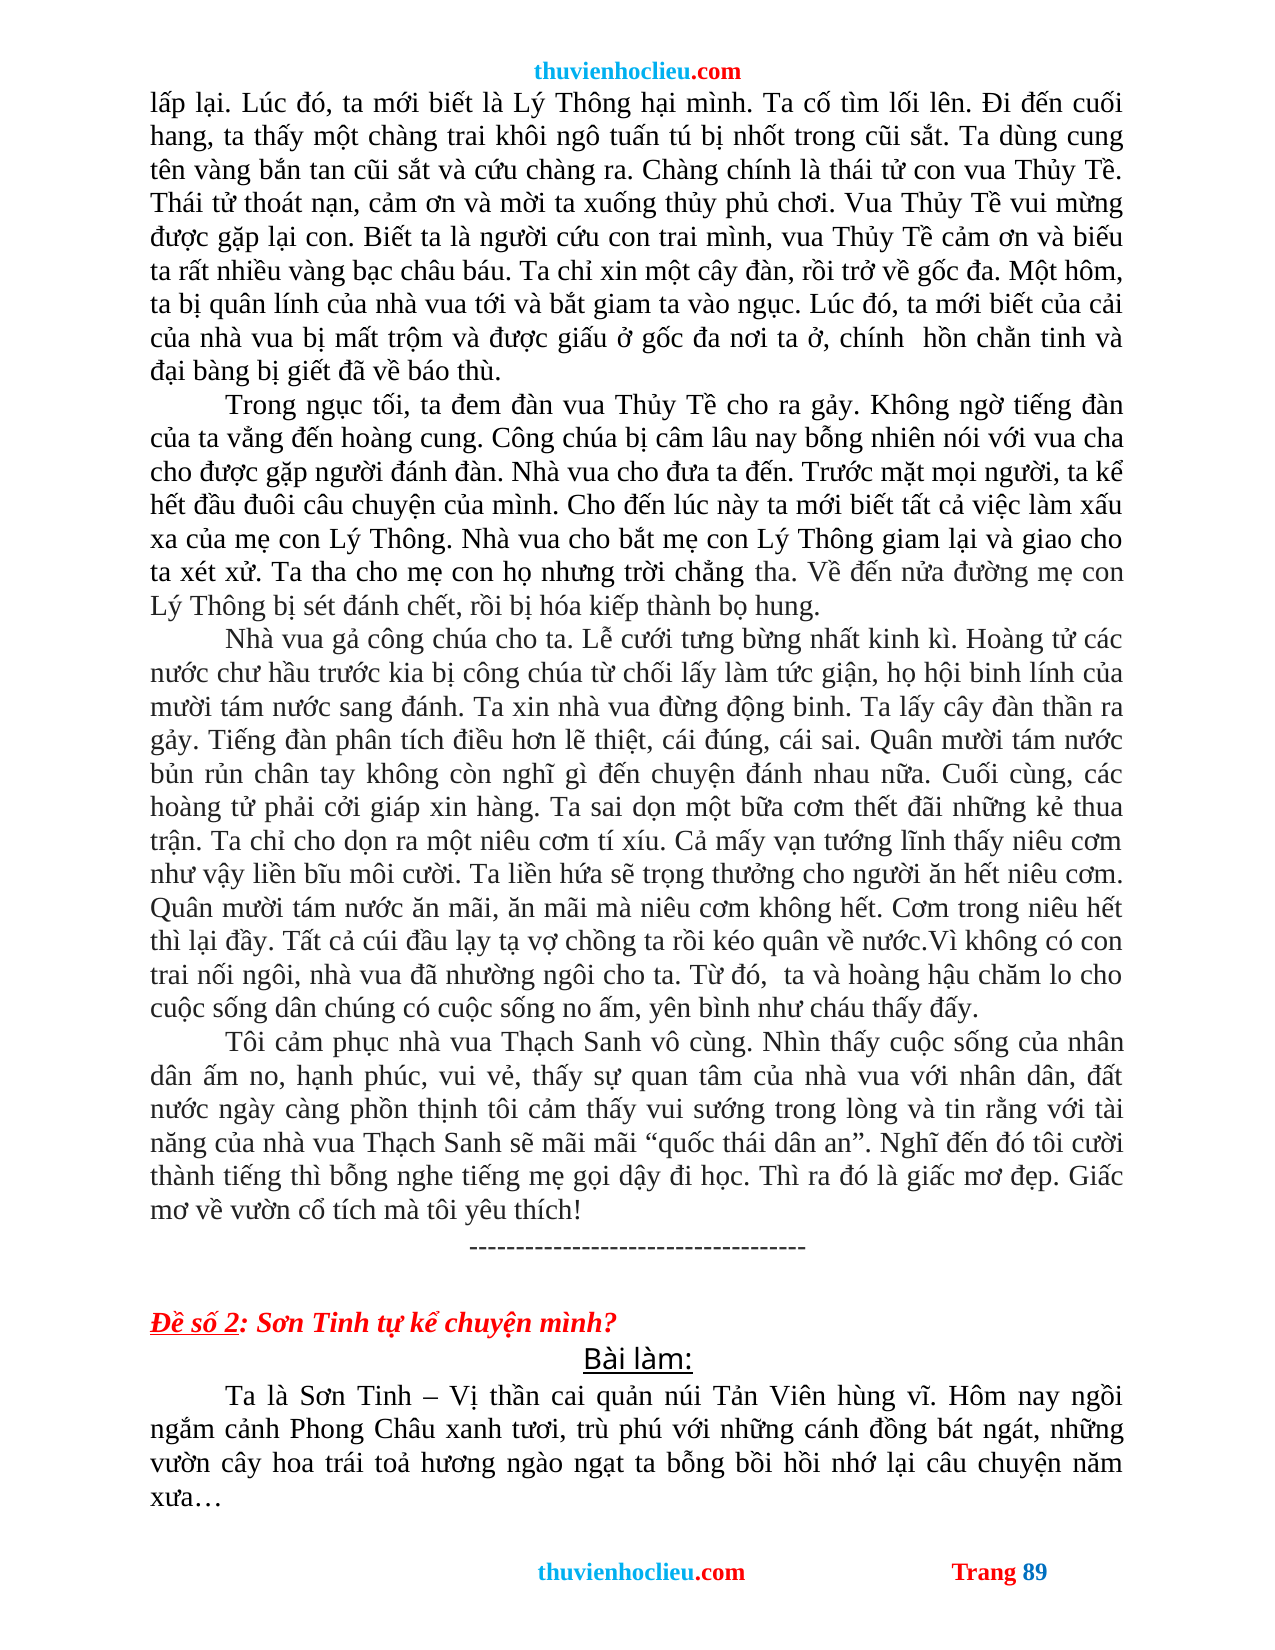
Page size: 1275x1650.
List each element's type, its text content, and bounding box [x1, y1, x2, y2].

text Ta là Sơn Tinh – Vị thần cai quản núi Tản Viên hùng vĩ. Hôm nay ngồi ngắm cảnh Phong Châu xanh tươi, trù phú với những cánh đồng bát ngát, những vườn cây hoa trái toả hương ngào ngạt ta bỗng bồi hồi nhớ lại câu chuyện năm xưa… [150, 1378, 1125, 1512]
text Trong ngục tối, ta đem đàn vua Thủy Tề cho ra gảy. Không ngờ tiếng đàn của ta vẳng đến hoàng cung. Công chúa bị câm lâu nay bỗng nhiên nói với vua cha cho được gặp người đánh đàn. Nhà vua cho đưa ta đến. Trước mặt mọi người, ta kể hết đầu đuôi câu chuyện của mình. Cho đến lúc này ta mới biết tất cả việc làm xấu xa của mẹ con Lý Thông. Nhà vua cho bắt mẹ con Lý Thông giam lại và giao cho ta xét xử. Ta tha cho mẹ con họ nhưng trời chẳng tha. Về đến nửa đường mẹ con Lý Thông bị sét đánh chết, rồi bị hóa kiếp thành bọ hung. [150, 387, 1125, 622]
text Đề số 2: Sơn Tinh tự kể chuyện mình? [150, 1305, 1125, 1338]
text ------------------------------------ [150, 1225, 1125, 1265]
text Bài làm: [150, 1338, 1125, 1378]
text Nhà vua gả công chúa cho ta. Lễ cưới tưng bừng nhất kinh kì. Hoàng tử các nước chư hầu trước kia bị công chúa từ chối lấy làm tức giận, họ hội binh lính của mười tám nước sang đánh. Ta xin nhà vua đừng động binh. Ta lấy cây đàn thần ra gảy. Tiếng đàn phân tích điều hơn lẽ thiệt, cái đúng, cái sai. Quân mười tám nước bủn rủn chân tay không còn nghĩ gì đến chuyện đánh nhau nữa. Cuối cùng, các hoàng tử phải cởi giáp xin hàng. Ta sai dọn một bữa cơm thết đãi những kẻ thua trận. Ta chỉ cho dọn ra một niêu cơm tí xíu. Cả mấy vạn tướng lĩnh thấy niêu cơm như vậy liền bĩu môi cười. Ta liền hứa sẽ trọng thưởng cho người ăn hết niêu cơm. Quân mười tám nước ăn mãi, ăn mãi mà niêu cơm không hết. Cơm trong niêu hết thì lại đầy. Tất cả cúi đầu lạy tạ vợ chồng ta rồi kéo quân về nước.Vì không có con trai nối ngôi, nhà vua đã nhường ngôi cho ta. Từ đó, ta và hoàng hậu chăm lo cho cuộc sống dân chúng có cuộc sống no ấm, yên bình như cháu thấy đấy. [150, 622, 1125, 1024]
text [150, 85, 1125, 387]
text Tôi cảm phục nhà vua Thạch Sanh vô cùng. Nhìn thấy cuộc sống của nhân dân ấm no, hạnh phúc, vui vẻ, thấy sự quan tâm của nhà vua với nhân dân, đất nước ngày càng phồn thịnh tôi cảm thấy vui sướng trong lòng và tin rằng với tài năng của nhà vua Thạch Sanh sẽ mãi mãi “quốc thái dân an”. Nghĩ đến đó tôi cười thành tiếng thì bỗng nghe tiếng mẹ gọi dậy đi học. Thì ra đó là giấc mơ đẹp. Giấc mơ về vườn cổ tích mà tôi yêu thích! [150, 1024, 1125, 1225]
